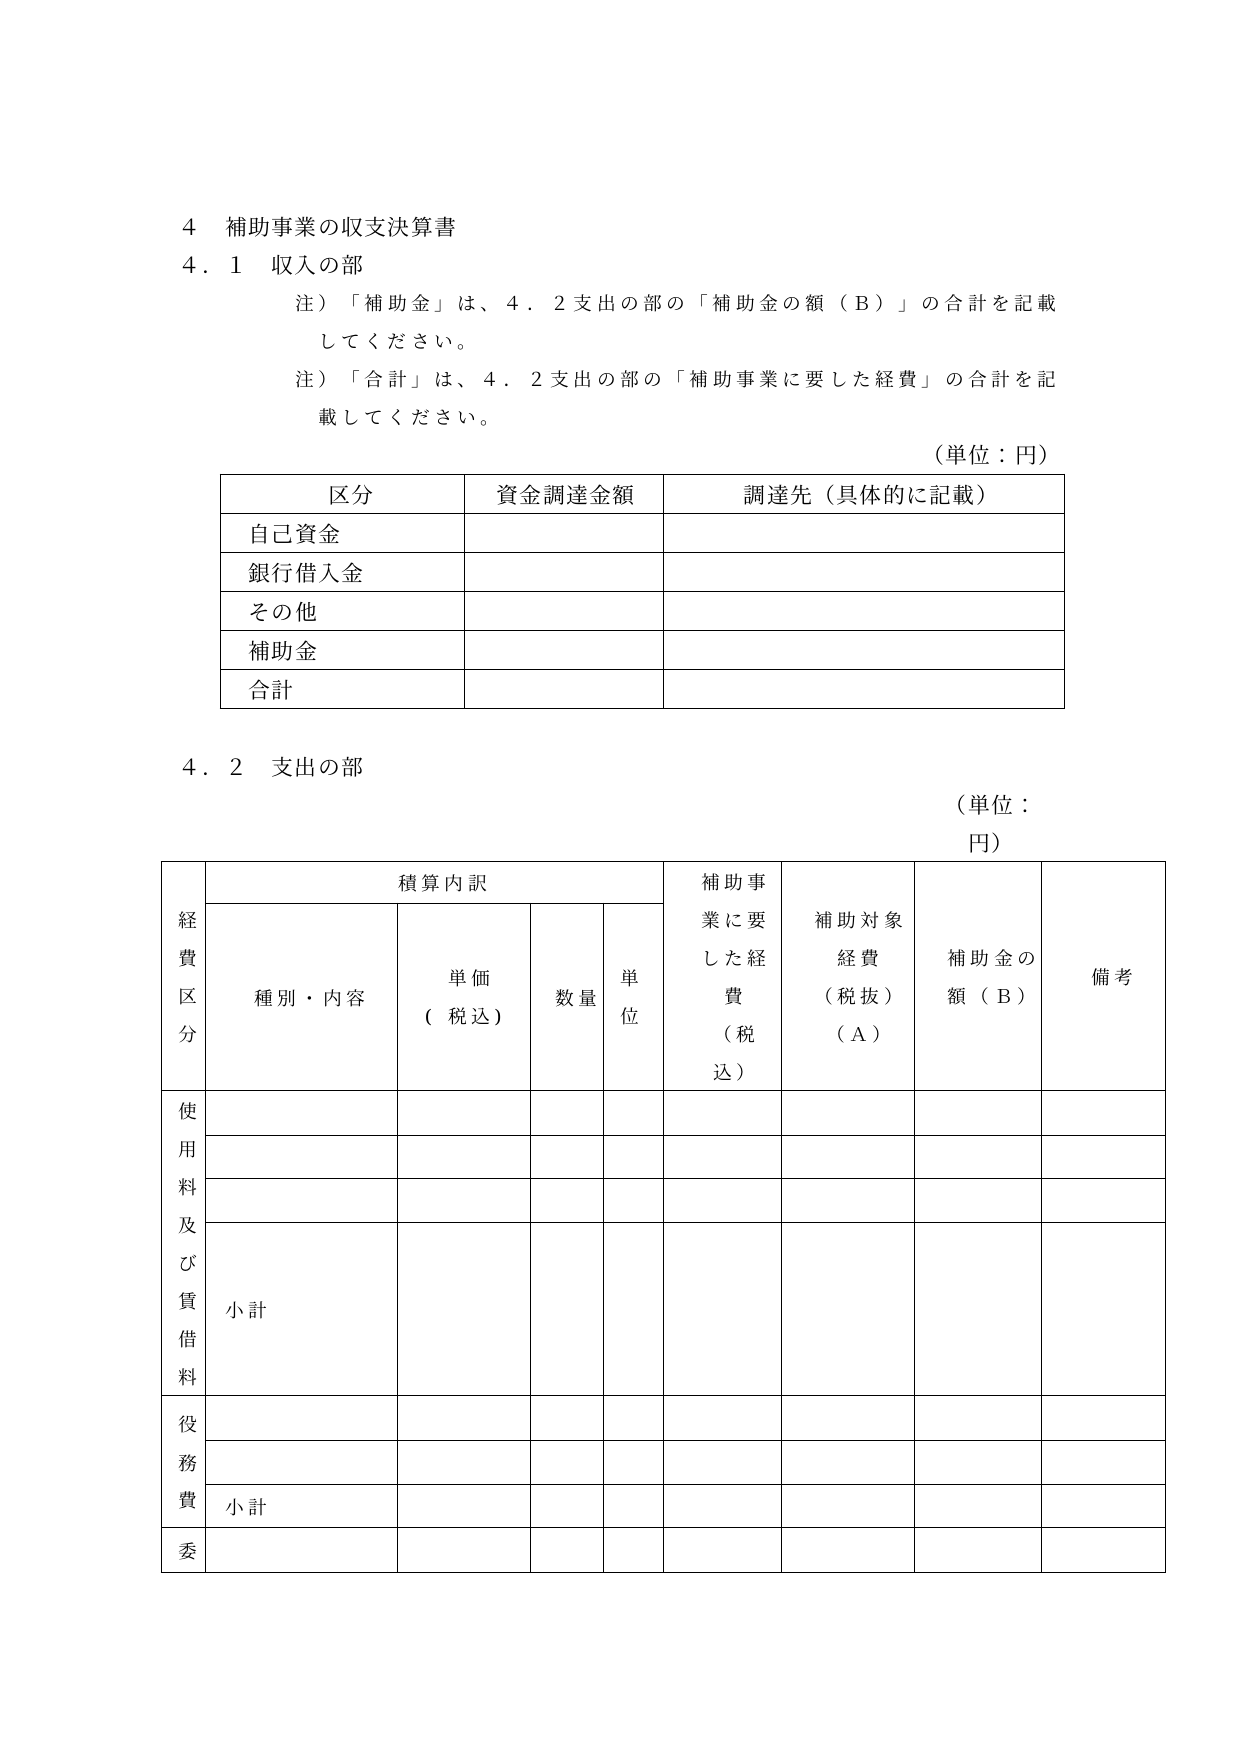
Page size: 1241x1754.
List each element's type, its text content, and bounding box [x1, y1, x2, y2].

table_cell 使用料及び賃借料 [162, 1091, 205, 1395]
table_cell [664, 592, 1064, 630]
table_cell [465, 553, 663, 591]
table_cell [664, 1441, 781, 1484]
table_cell [398, 1091, 530, 1135]
table_header 区分 [221, 475, 464, 513]
table_header 資金調達金額 [465, 475, 663, 513]
table_cell [398, 1528, 530, 1572]
table_cell [206, 1396, 397, 1440]
table_cell [206, 1528, 397, 1572]
table_cell [604, 1485, 663, 1527]
table_cell [398, 1396, 530, 1440]
table_cell [782, 1441, 914, 1484]
table_cell [531, 1396, 603, 1440]
text （単位：円） [212, 785, 1074, 861]
table_cell [915, 1396, 1041, 1440]
table_cell [531, 1441, 603, 1484]
table_cell [604, 1441, 663, 1484]
table_cell 小計 [206, 1485, 397, 1527]
table_cell [465, 592, 663, 630]
table_cell 単価 (税込) [398, 904, 530, 1090]
table_header 補助金の額（Ｂ） [915, 862, 1041, 1090]
table_header 経費区分 [162, 862, 205, 1090]
table_cell [604, 1179, 663, 1222]
table_header 備考 [1042, 862, 1165, 1090]
table_header 補助事業に要した経費 （税込） [664, 862, 781, 1090]
table_cell [1042, 1441, 1165, 1484]
table_cell [664, 1091, 781, 1135]
table_cell [398, 1441, 530, 1484]
table_header 調達先（具体的に記載） [664, 475, 1064, 513]
table_cell [604, 1091, 663, 1135]
table_cell [531, 1485, 603, 1527]
table_cell [604, 1136, 663, 1178]
table_cell [206, 1091, 397, 1135]
table_cell [604, 1396, 663, 1440]
table_cell [465, 631, 663, 669]
table_cell [531, 1528, 603, 1572]
table_cell [782, 1223, 914, 1395]
table_cell [915, 1136, 1041, 1178]
text 注）「補助金」は、４.２支出の部の「補助金の額（Ｂ）」の合計を記載してください。 [272, 283, 1061, 359]
table_cell [664, 1528, 781, 1572]
table_cell [915, 1528, 1041, 1572]
table_cell [398, 1485, 530, 1527]
table_cell [782, 1136, 914, 1178]
table_cell [782, 1528, 914, 1572]
table_cell 単位 [604, 904, 663, 1090]
table_cell 自己資金 [221, 514, 464, 552]
table_cell [465, 514, 663, 552]
table_cell [206, 1441, 397, 1484]
table_cell [1042, 1223, 1165, 1395]
table_cell [604, 1528, 663, 1572]
text 注）「合計」は、４.２支出の部の「補助事業に要した経費」の合計を記載してください。 [272, 359, 1061, 436]
table_cell [664, 1485, 781, 1527]
table_cell [782, 1091, 914, 1135]
table_cell [531, 1179, 603, 1222]
table_cell [206, 1136, 397, 1178]
table_cell [664, 1136, 781, 1178]
table_cell [915, 1091, 1041, 1135]
table_cell [1042, 1179, 1165, 1222]
table_cell 数量 [531, 904, 603, 1090]
table_cell 種別・内容 [206, 904, 397, 1090]
table_cell 補助金 [221, 631, 464, 669]
table_cell [664, 1223, 781, 1395]
table_cell [531, 1136, 603, 1178]
text （単位：円） [901, 436, 1061, 473]
table_cell [664, 514, 1064, 552]
table_cell [915, 1223, 1041, 1395]
table_cell [465, 670, 663, 708]
table_cell [664, 553, 1064, 591]
table_cell 役務費 [162, 1396, 205, 1527]
table_cell [1042, 1136, 1165, 1178]
table_cell [206, 1179, 397, 1222]
table_cell [915, 1441, 1041, 1484]
table_cell [1042, 1528, 1165, 1572]
table_cell [1042, 1091, 1165, 1135]
table_cell [398, 1136, 530, 1178]
table_cell [664, 1396, 781, 1440]
table_cell [664, 631, 1064, 669]
table_cell [398, 1179, 530, 1222]
table_cell 銀行借入金 [221, 553, 464, 591]
text ４ 補助事業の収支決算書 [179, 207, 1061, 245]
table_cell [915, 1179, 1041, 1222]
table_cell 合計 [221, 670, 464, 708]
table_cell [531, 1091, 603, 1135]
table_cell [1042, 1396, 1165, 1440]
table_cell [915, 1485, 1041, 1527]
table_cell 委託料 [162, 1528, 205, 1572]
text ４．１ 収入の部 [179, 245, 1074, 283]
text ４．２ 支出の部 [179, 747, 1074, 785]
table_header 積算内訳 [206, 862, 663, 902]
table_cell その他 [221, 592, 464, 630]
table_cell [782, 1396, 914, 1440]
table_cell 小計 [206, 1223, 397, 1395]
table_cell [782, 1485, 914, 1527]
table_header 補助対象経費 （税抜） （Ａ） [782, 862, 914, 1090]
table_cell [664, 1179, 781, 1222]
table_cell [604, 1223, 663, 1395]
table_cell [782, 1179, 914, 1222]
table_cell [398, 1223, 530, 1395]
table_cell [1042, 1485, 1165, 1527]
table_cell [664, 670, 1064, 708]
table_cell [531, 1223, 603, 1395]
